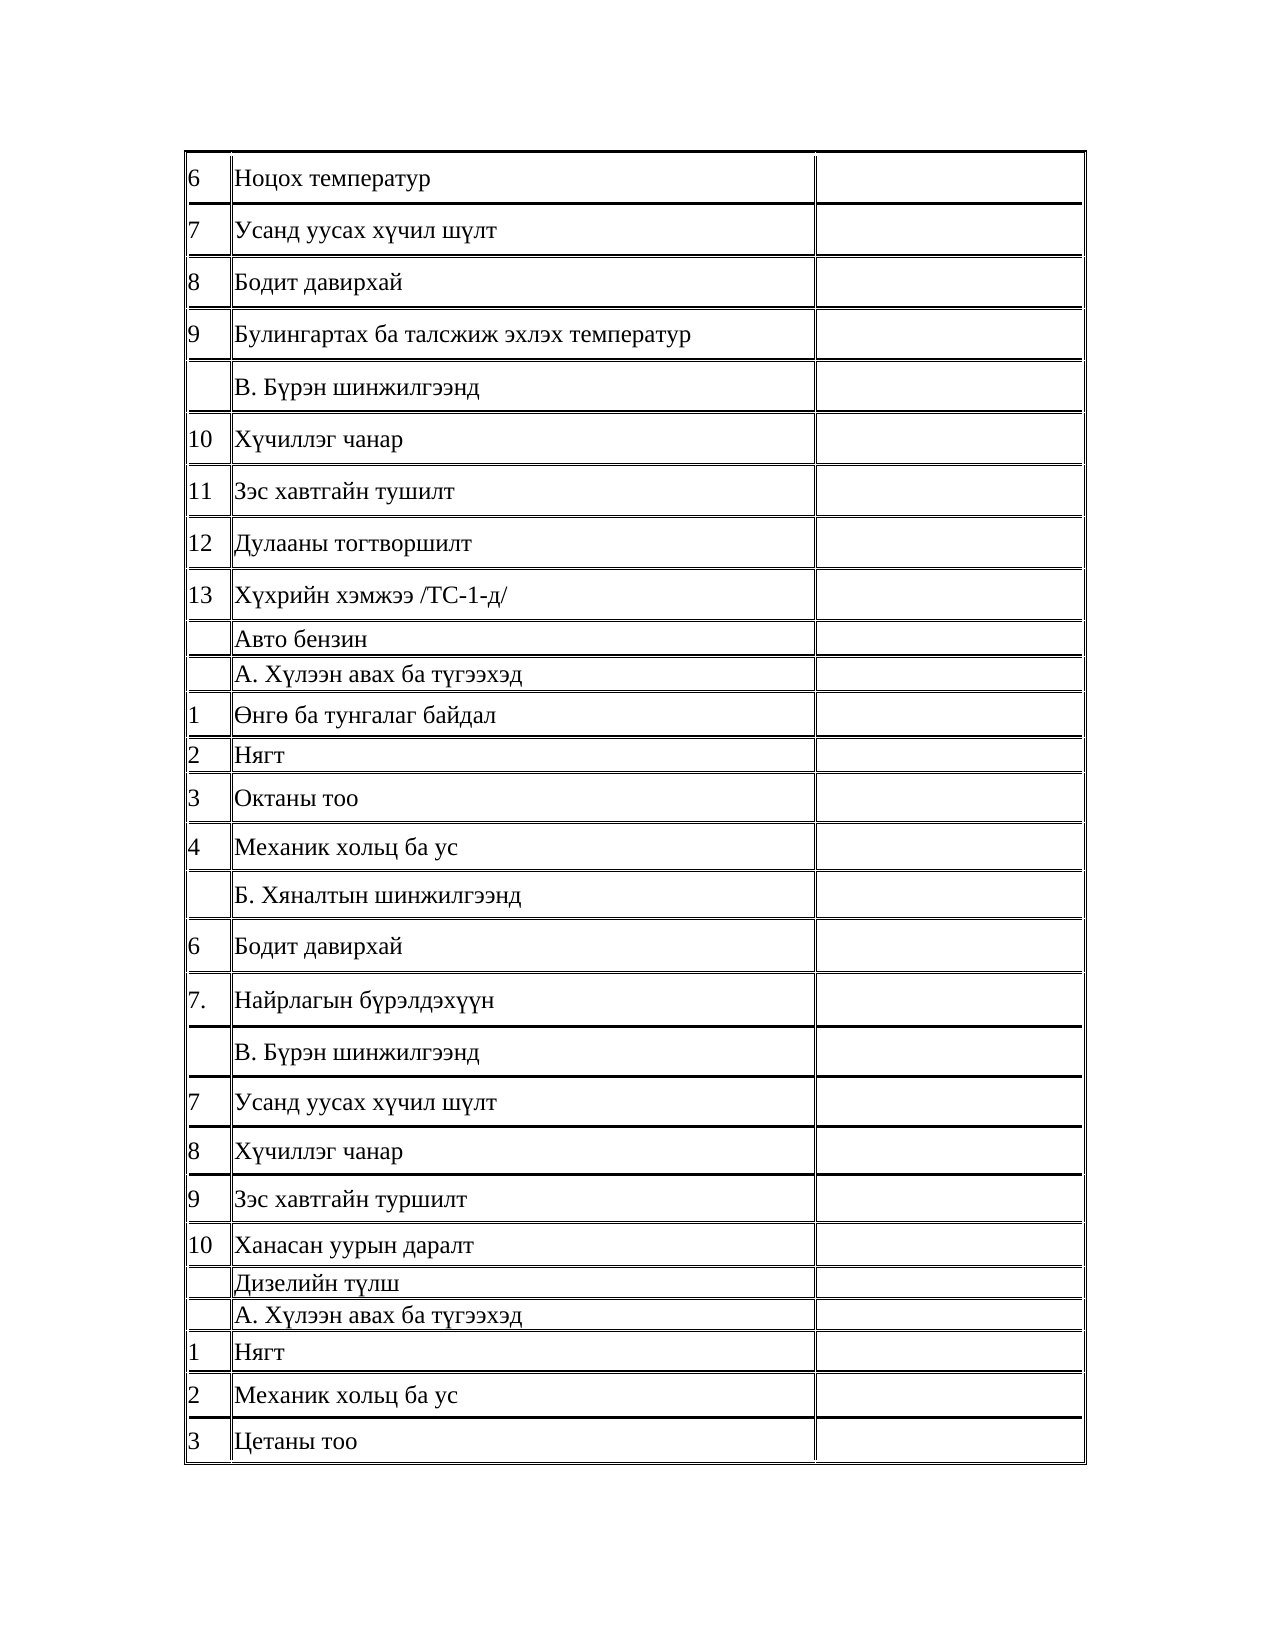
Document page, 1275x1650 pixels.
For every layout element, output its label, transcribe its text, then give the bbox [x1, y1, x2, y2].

table_cell 11 [187, 463, 230, 514]
table_cell [816, 917, 1085, 971]
table_cell 2 [187, 735, 230, 771]
table_cell А. Хүлээн авах ба түгээхэд [233, 658, 814, 689]
table_cell 3 [185, 771, 232, 821]
table_cell [187, 358, 230, 410]
table_cell [816, 821, 1085, 869]
table_cell 7. [185, 971, 232, 1025]
table_cell 6 [185, 917, 232, 971]
table_cell [817, 358, 1084, 410]
table_cell [817, 463, 1084, 514]
table_cell [185, 619, 232, 654]
table_cell Цетаны тоо [232, 1419, 816, 1462]
table_cell Хүчиллэг чанар [233, 1128, 814, 1173]
table_cell [817, 1329, 1084, 1370]
table_cell [817, 1125, 1084, 1173]
table_cell [816, 1221, 1085, 1264]
table_cell Усанд уусах хүчил шүлт [233, 205, 814, 254]
table_cell 1 [187, 1329, 230, 1370]
table_cell Хүчиллэг чанар [233, 414, 814, 462]
table_cell [817, 410, 1084, 462]
table_cell 9 [185, 1173, 230, 1221]
table_cell 13 [185, 567, 232, 619]
table_cell Бодит давирхай [233, 920, 814, 971]
table_cell Ханасан уурын даралт [233, 1224, 814, 1264]
table_cell Усанд уусах хүчил шүлт [233, 1078, 814, 1125]
table_cell [185, 1297, 232, 1328]
table_cell Ноцох температур [232, 153, 816, 202]
table_cell Механик хольц ба ус [233, 824, 814, 869]
table_cell Дулааны тогтворшилт [233, 518, 814, 567]
table_cell [816, 869, 1085, 917]
table_cell [817, 254, 1084, 306]
table_cell 8 [187, 254, 230, 306]
table_cell [817, 515, 1084, 567]
table_cell Авто бензин [233, 622, 814, 654]
table_cell 7 [187, 202, 230, 254]
table_cell [816, 1416, 1084, 1462]
table_cell [817, 1173, 1085, 1221]
table_cell 12 [187, 515, 230, 567]
table_cell [817, 1265, 1084, 1297]
table_cell 10 [187, 410, 230, 462]
table_cell 8 [187, 1125, 230, 1173]
table_cell [187, 1025, 230, 1075]
table_cell 3 [187, 1416, 232, 1462]
table_cell Зэс хавтгайн туршилт [233, 1176, 814, 1221]
table_cell [817, 735, 1084, 771]
table_cell [816, 153, 1084, 202]
table_cell [816, 567, 1085, 619]
table_cell [816, 619, 1085, 654]
table_cell 1 [187, 690, 230, 735]
table_cell В. Бүрэн шинжилгээнд [233, 1028, 814, 1075]
table_cell Нягт [233, 1332, 814, 1370]
table_cell [187, 654, 230, 689]
table_cell В. Бүрэн шинжилгээнд [233, 362, 814, 410]
table_cell Бодит давирхай [233, 258, 814, 306]
table_cell 6 [187, 153, 232, 202]
table_cell [185, 869, 232, 917]
table_cell Зэс хавтгайн тушилт [233, 466, 814, 514]
table_cell [817, 1025, 1084, 1075]
table_cell [817, 306, 1084, 358]
table_cell А. Хүлээн авах ба түгээхэд [233, 1300, 814, 1328]
table_cell Механик хольц ба ус [233, 1374, 814, 1416]
table_cell 2 [187, 1370, 230, 1416]
table_cell 9 [187, 306, 230, 358]
table_cell [817, 1075, 1084, 1125]
table_cell Булингартах ба талсжиж эхлэх температур [233, 310, 814, 358]
table_cell Нягт [233, 739, 814, 771]
table_cell Хүхрийн хэмжээ /ТС-1-д/ [233, 570, 814, 619]
table_cell 7 [187, 1075, 230, 1125]
table_cell Дизелийн түлш [233, 1268, 814, 1297]
table_cell [817, 654, 1084, 689]
table_cell 10 [185, 1221, 232, 1264]
table_cell [187, 1265, 230, 1297]
table_cell Найрлагын бүрэлдэхүүн [233, 974, 814, 1025]
table_cell 4 [185, 821, 232, 869]
table_cell Октаны тоо [233, 774, 814, 821]
table_cell [817, 1370, 1084, 1416]
table_cell [817, 690, 1084, 735]
table_cell Өнгө ба тунгалаг байдал [233, 693, 814, 735]
table_cell [816, 1297, 1085, 1328]
table_cell [817, 202, 1084, 254]
table_cell [816, 971, 1085, 1025]
table_cell [816, 771, 1085, 821]
table_cell Б. Хяналтын шинжилгээнд [233, 872, 814, 917]
